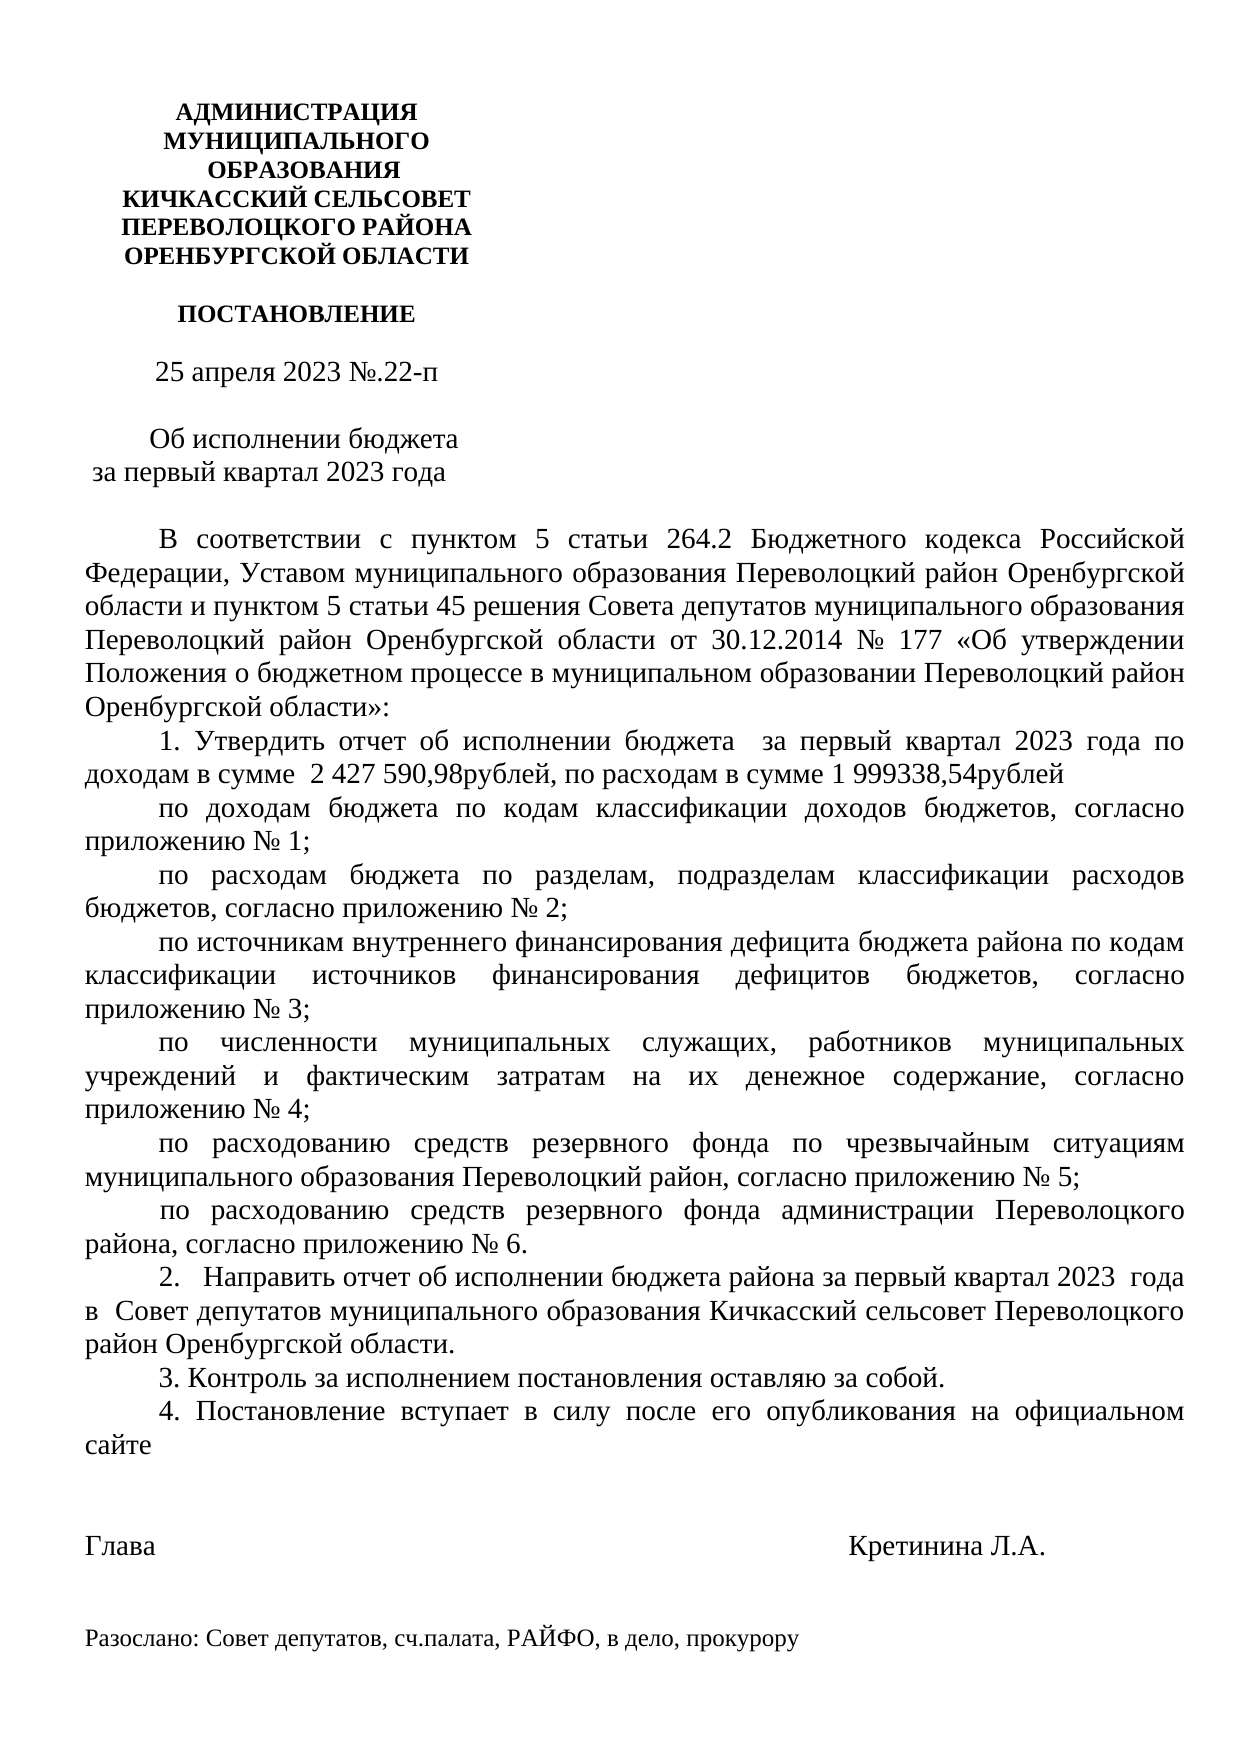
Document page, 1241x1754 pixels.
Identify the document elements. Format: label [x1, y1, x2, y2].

table_header [73, 44, 1197, 1652]
